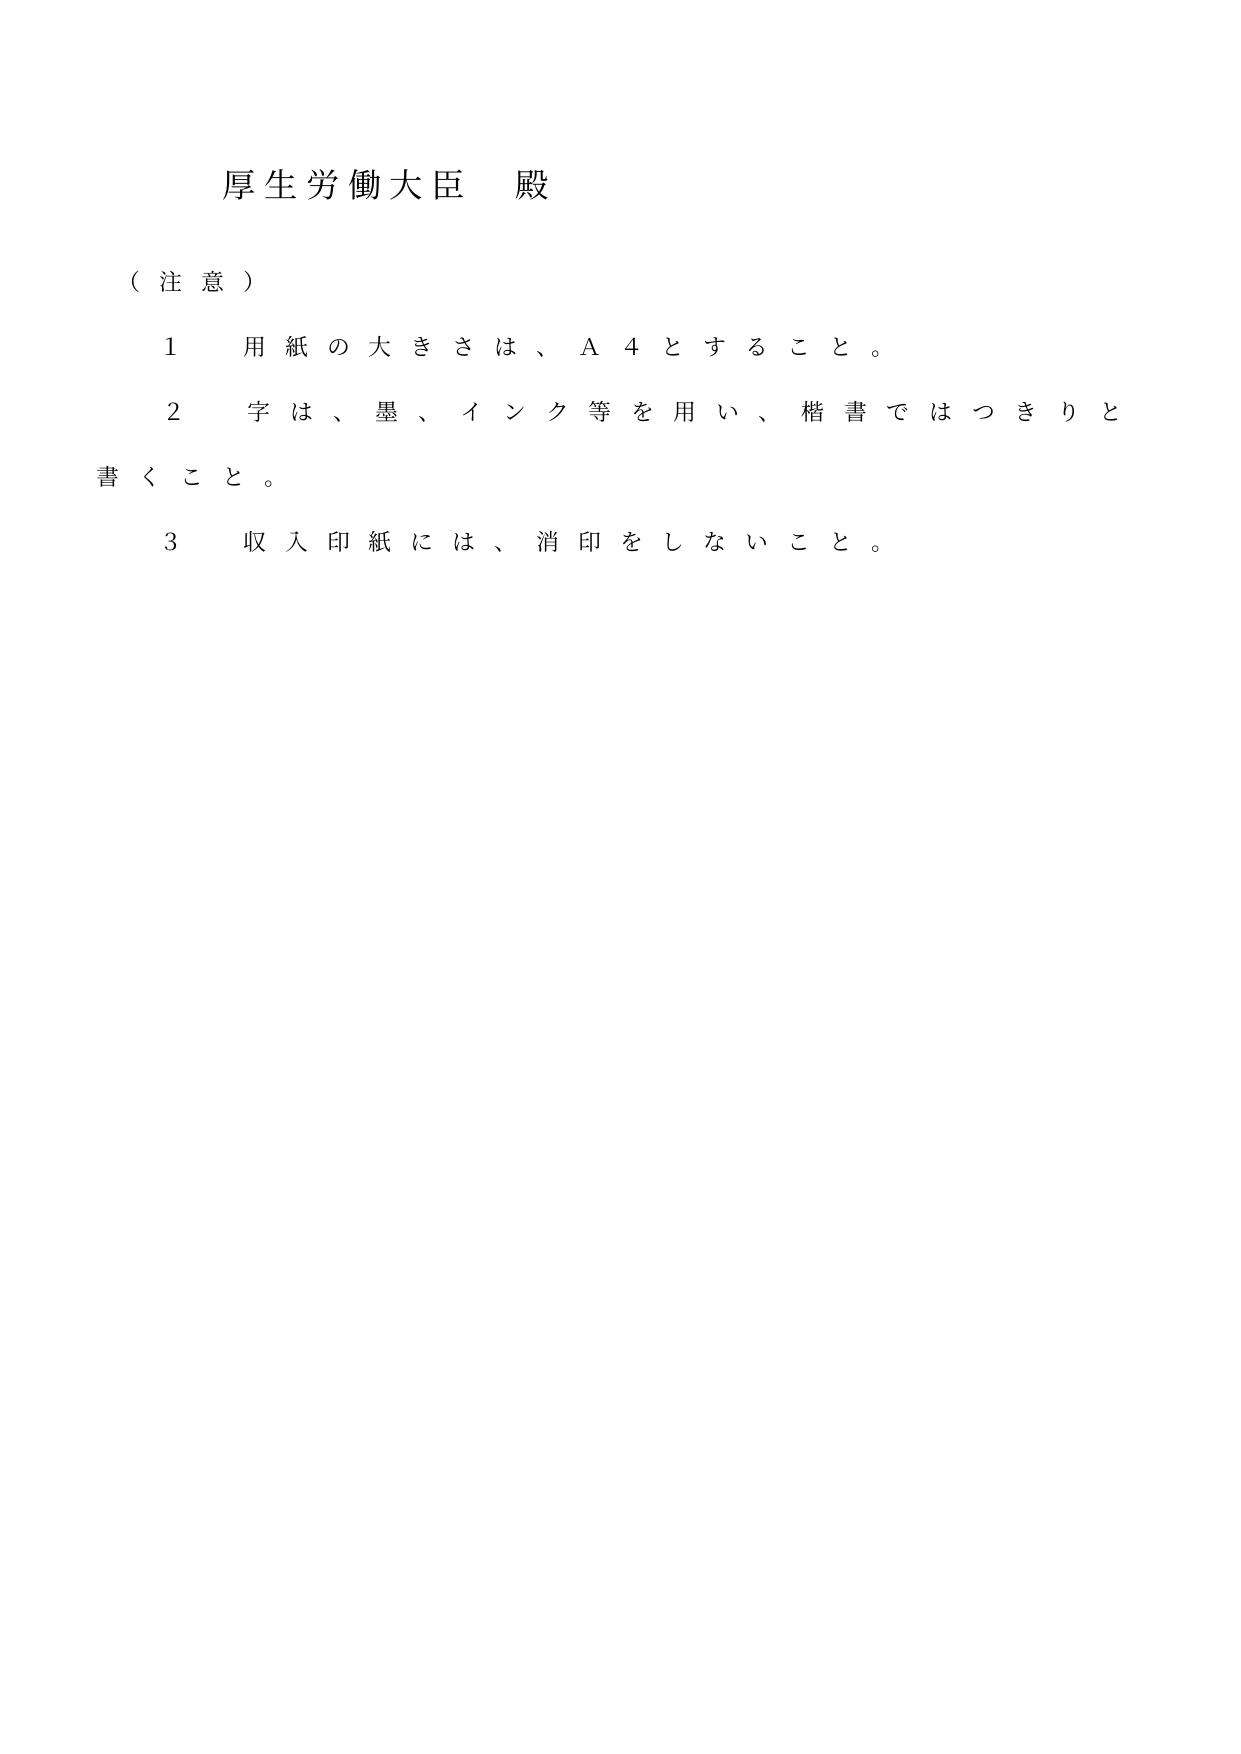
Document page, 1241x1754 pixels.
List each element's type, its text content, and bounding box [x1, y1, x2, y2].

text ３ 収入印紙には、消印をしないこと。 [97, 508, 1143, 573]
text １ 用紙の大きさは、Ａ４とすること。 [97, 313, 1143, 378]
text （注意） [97, 248, 1143, 313]
text 厚生労働大臣 殿 [97, 150, 1143, 215]
text ２ 字は、墨、インク等を用い、楷書ではつきりと書くこと。 [97, 378, 1143, 508]
